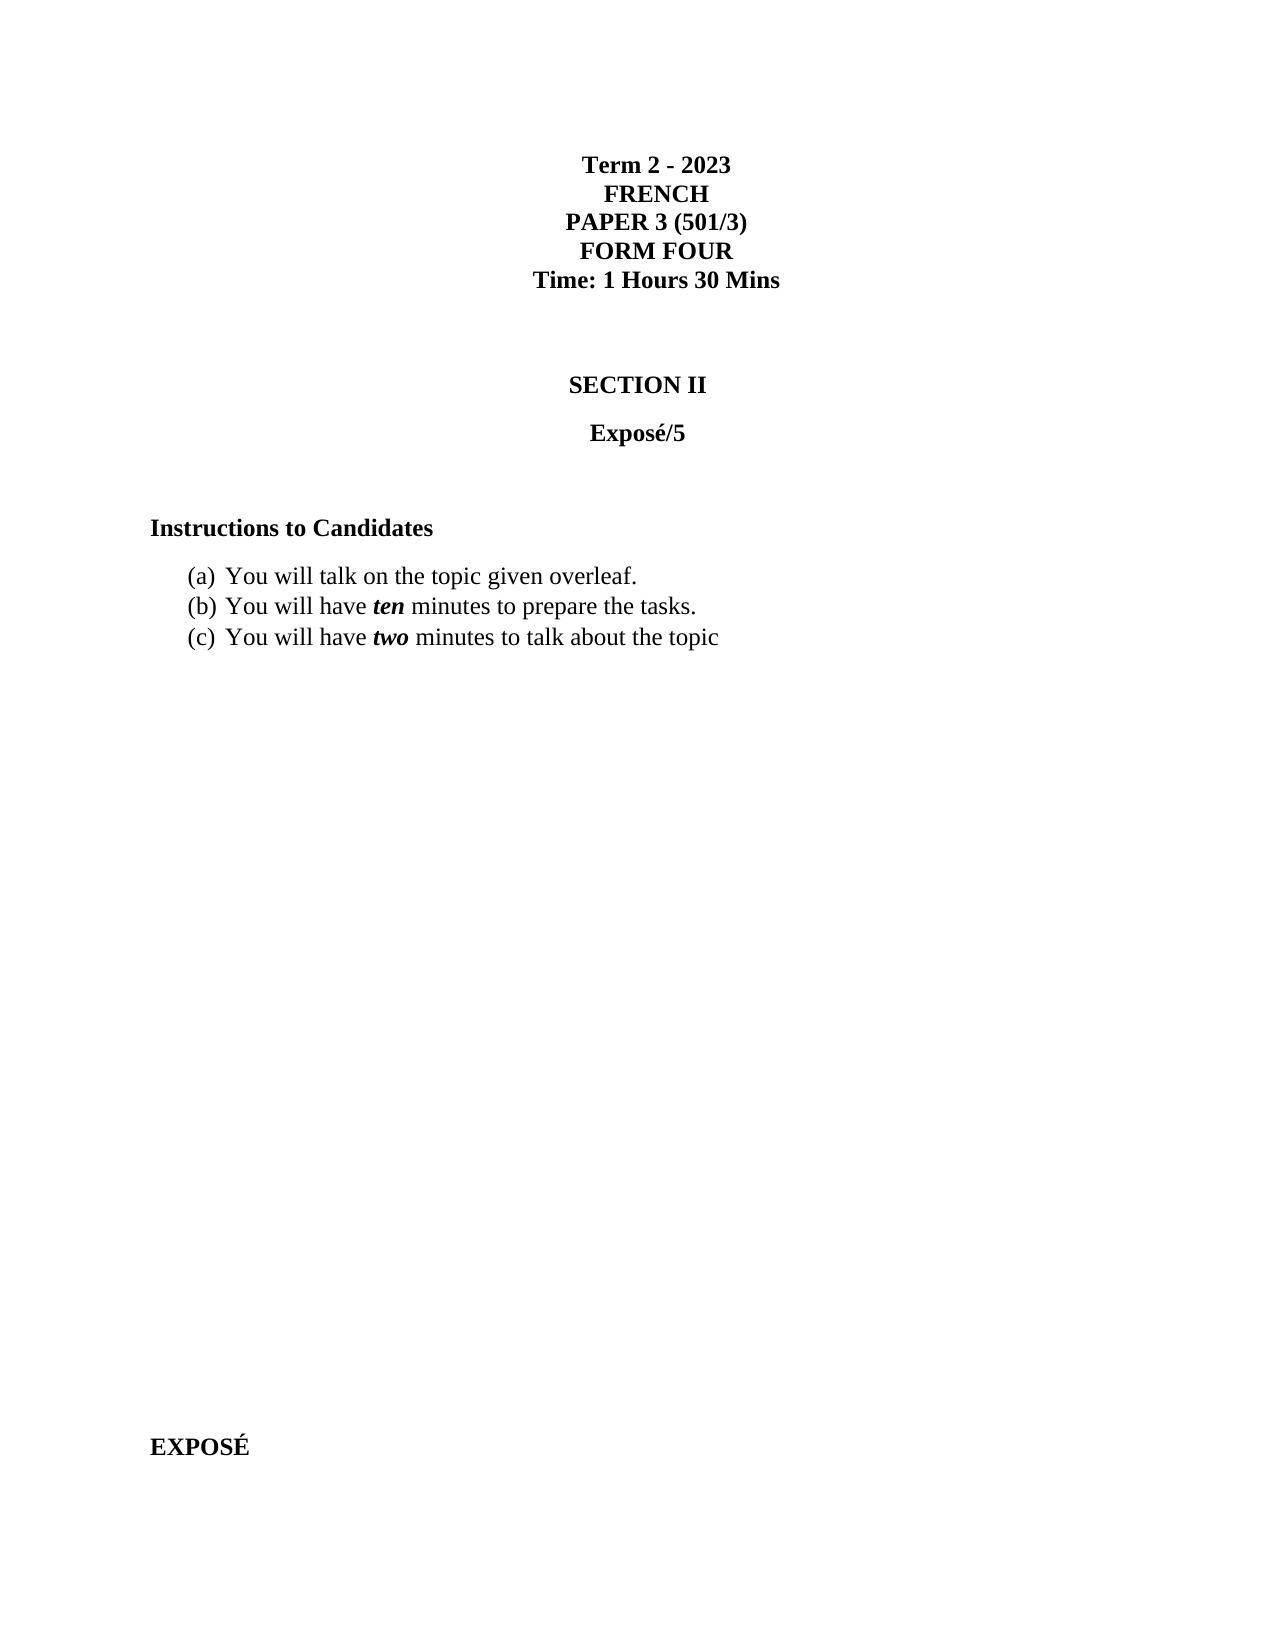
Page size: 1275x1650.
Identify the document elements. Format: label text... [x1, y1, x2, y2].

text PAPER 3 (501/3) [187, 207, 1125, 236]
text FORM FOUR [187, 236, 1125, 265]
text SECTION II [150, 370, 1125, 399]
list You will have two minutes to talk about the topic [187, 622, 1125, 651]
text FRENCH [187, 179, 1125, 207]
list You will talk on the topic given overleaf. [187, 561, 1125, 590]
text Time: 1 Hours 30 Mins [187, 265, 1125, 294]
text Instructions to Candidates [150, 513, 1125, 542]
text Term 2 - 2023 [187, 150, 1125, 179]
list You will have ten minutes to prepare the tasks. [187, 591, 1125, 620]
text EXPOSÉ [150, 1432, 1125, 1461]
text Exposé/5 [150, 418, 1125, 447]
